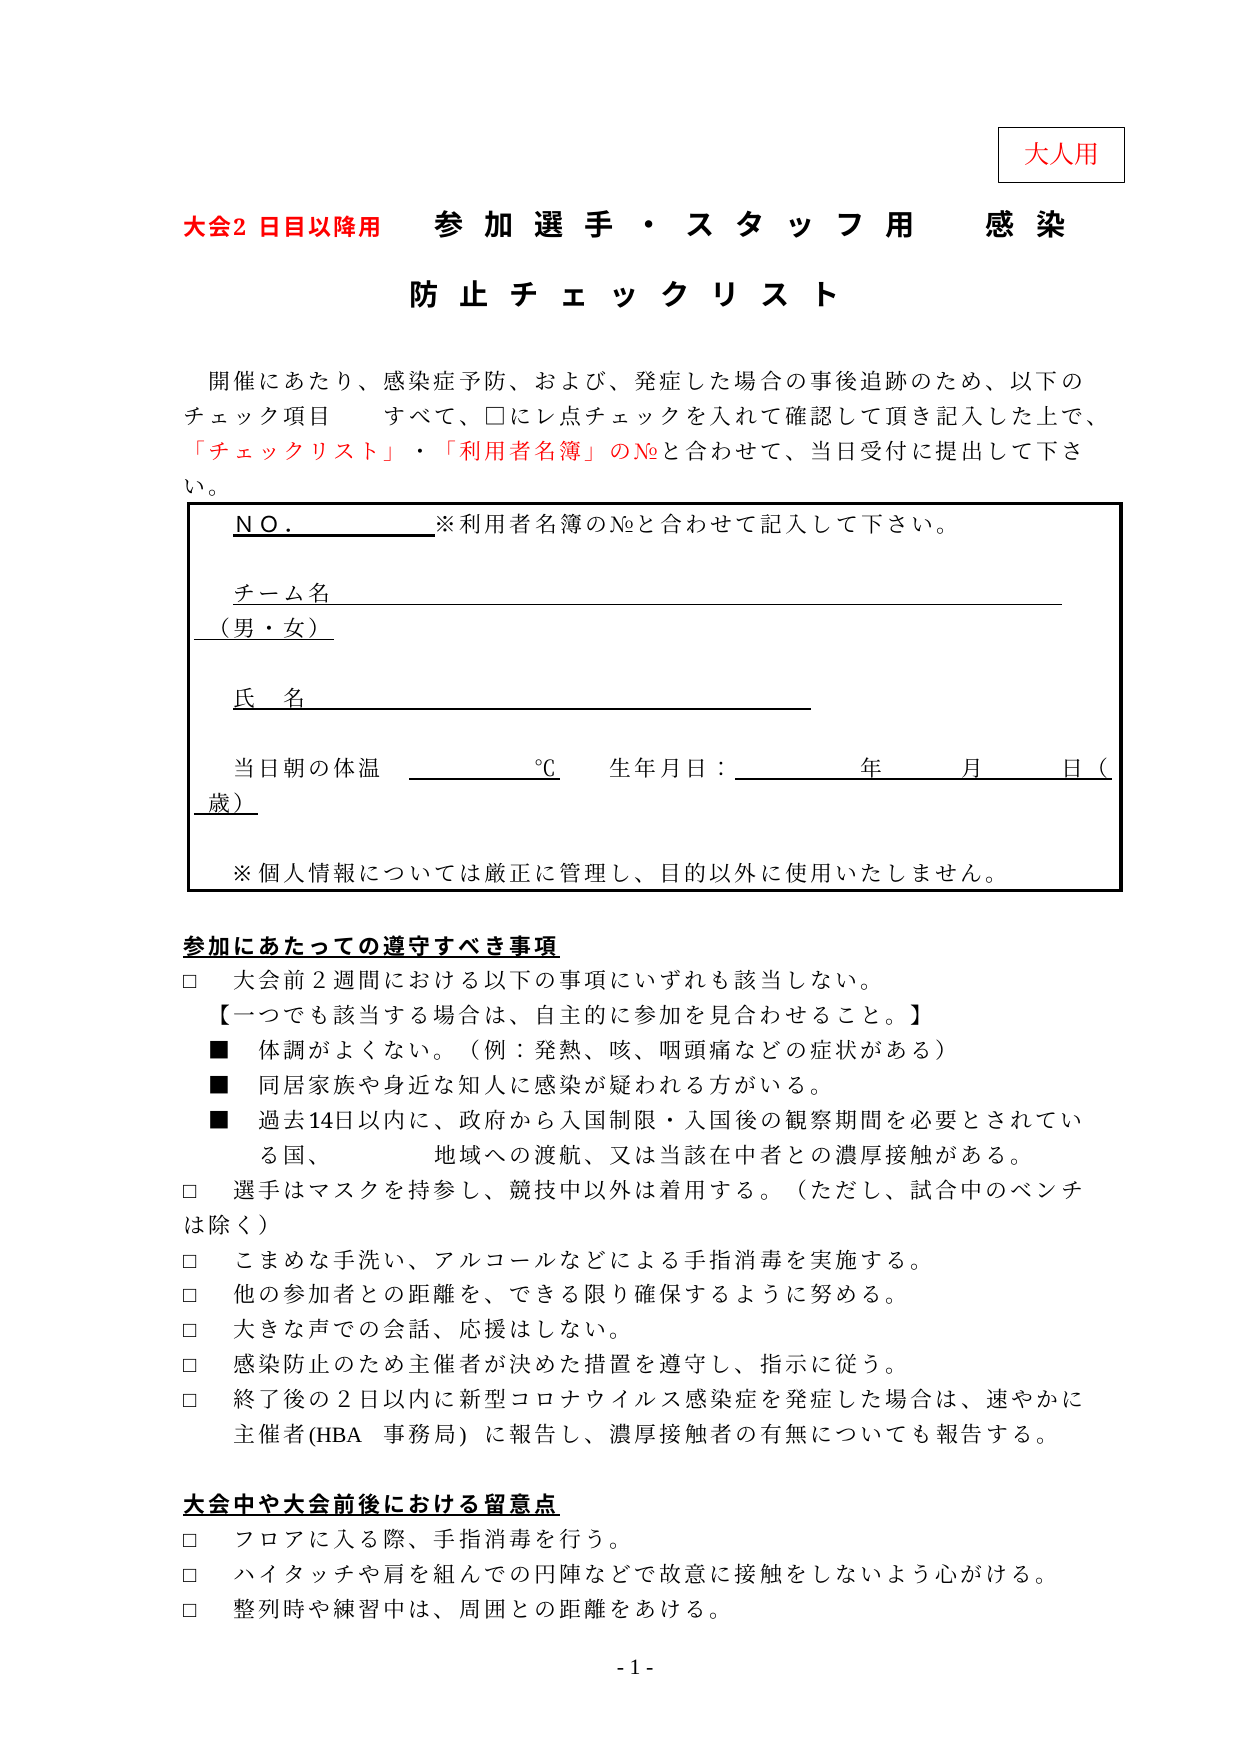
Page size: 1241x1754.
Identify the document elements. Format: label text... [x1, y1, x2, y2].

text □ 選手はマスクを持参し、競技中以外は着用する。（ただし、試合中のベンチは除く） [183, 1171, 1087, 1241]
text □ 終了後の２日以内に新型コロナウイルス感染症を発症した場合は、速やかに主催者(HBA事務局)に報告し、濃厚接触者の有無についても報告する。 [183, 1381, 1087, 1451]
text 参加にあたっての遵守すべき事項 [183, 927, 1087, 962]
text □ 大きな声での会話、応援はしない。 [183, 1311, 1087, 1346]
text □ 感染防止のため主催者が決めた措置を遵守し、指示に従う。 [183, 1346, 1087, 1381]
text □ 大会前２週間における以下の事項にいずれも該当しない。 [183, 962, 1087, 997]
text 【一つでも該当する場合は、自主的に参加を見合わせること。】 [183, 997, 1087, 1032]
text □ 整列時や練習中は、周囲との距離をあける。 [183, 1590, 1087, 1625]
text □ フロアに入る際、手指消毒を行う。 [183, 1520, 1087, 1555]
text 大会中や大会前後における留意点 [183, 1485, 1087, 1520]
text □ 他の参加者との距離を、できる限り確保するように努める。 [183, 1276, 1087, 1311]
text □ こまめな手洗い、アルコールなどによる手指消毒を実施する。 [183, 1241, 1087, 1276]
text ■ 同居家族や身近な知人に感染が疑われる方がいる。 [183, 1067, 1087, 1102]
table_header ＮＯ． ※利用者名簿の№と合わせて記入して下さい。 チーム名 （男・女） 氏 名 当日朝の体温 ℃ 生年月日： 年 月 日（ 歳） ※個人情報については厳正に管理し、目的以外に使用いたしません。 [190, 505, 1119, 889]
text 開催にあたり、感染症予防、および、発症した場合の事後追跡のため、以下のチェック項目 すべて、□にレ点チェックを入れて確認して頂き記入した上で、「チェックリスト」・「利用者名簿」の№と合わせて、当日受付に提出して下さい。 [183, 362, 1087, 502]
text □ ハイタッチや肩を組んでの円陣などで故意に接触をしないよう心がける。 [183, 1555, 1087, 1590]
text ■ 過去14日以内に、政府から入国制限・入国後の観察期間を必要とされている国、 地域への渡航、又は当該在中者との濃厚接触がある。 [183, 1102, 1087, 1171]
text ■ 体調がよくない。（例：発熱、咳、咽頭痛などの症状がある） [183, 1032, 1087, 1067]
text 大会2日目以降用 参加選手・スタッフ用 感染防止チェックリスト [183, 188, 1087, 328]
